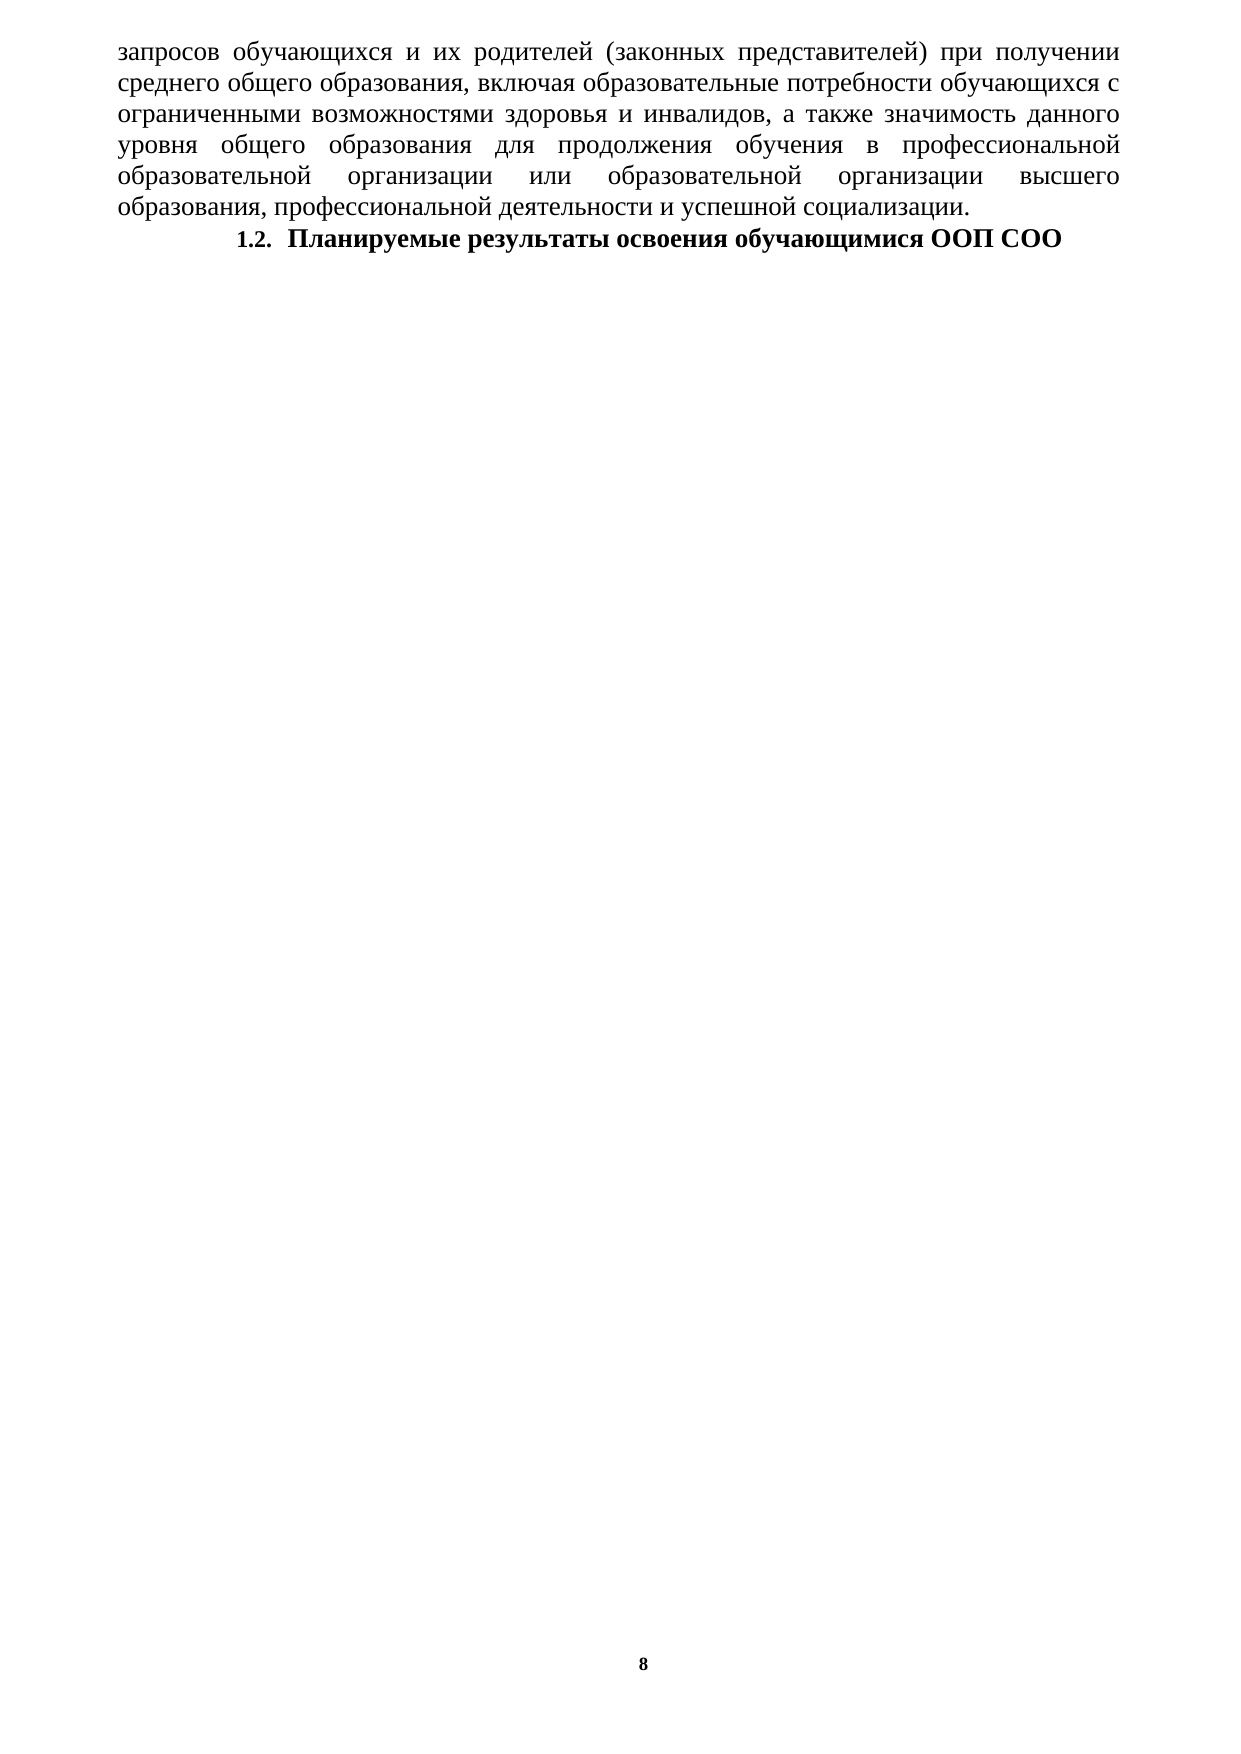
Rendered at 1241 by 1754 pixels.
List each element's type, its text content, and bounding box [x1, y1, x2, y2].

text Основная образовательная программа формируется в соответствии с требованиями ФГОС СОО и с учетом индивидуальных особенностей, потребностей и запросов обучающихся и их родителей (законных представителей) при получении среднего общего образования, включая образовательные потребности обучающихся с ограниченными возможностями здоровья и инвалидов, а также значимость данного уровня общего образования для продолжения обучения в профессиональной образовательной организации или образовательной организации высшего образования, профессиональной деятельности и успешной социализации. [117, 35, 1121, 222]
list Планируемые результаты освоения обучающимися ООП СОО [236, 222, 1123, 253]
